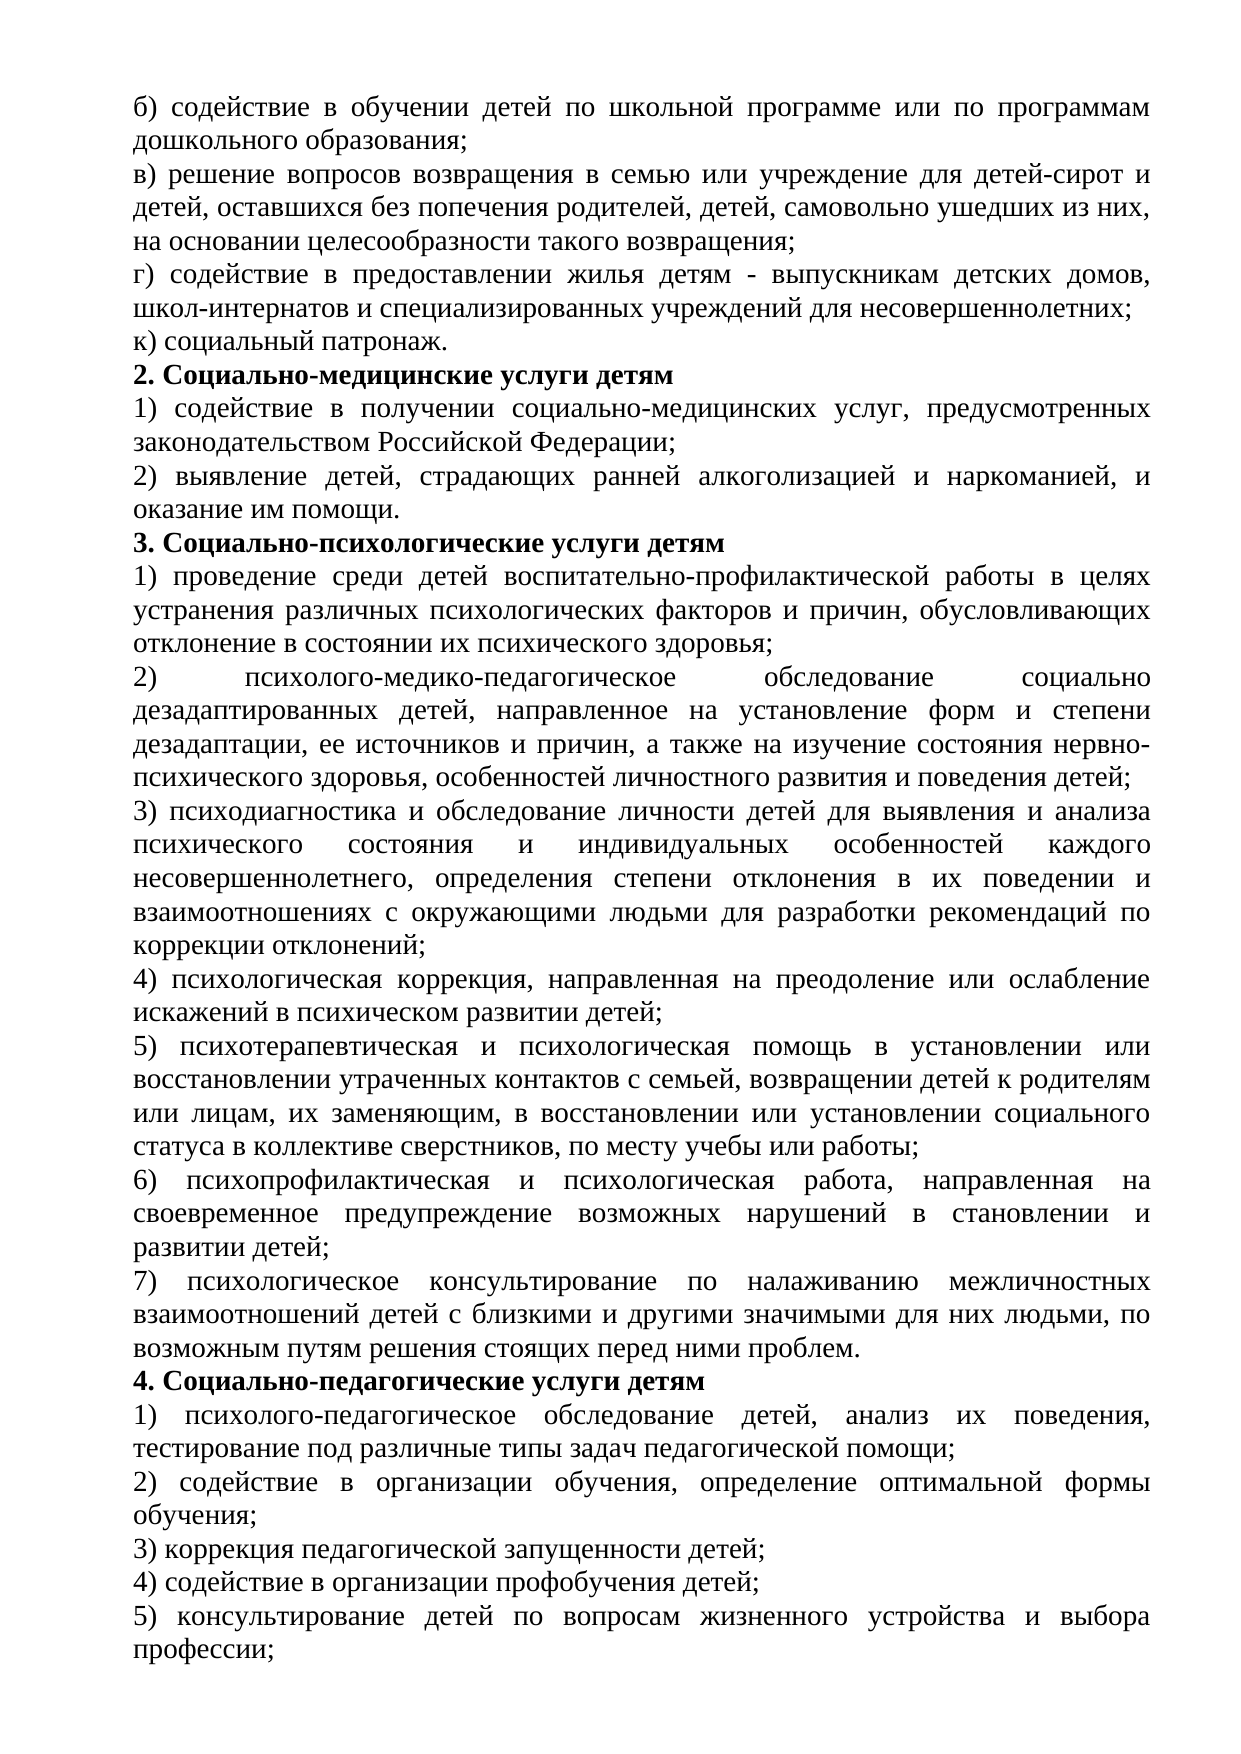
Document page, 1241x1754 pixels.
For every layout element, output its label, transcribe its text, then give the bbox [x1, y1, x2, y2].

text 5) психотерапевтическая и психологическая помощь в установлении или восстановлении утраченных контактов с семьей, возвращении детей к родителям или лицам, их заменяющим, в восстановлении или установлении социального статуса в коллективе сверстников, по месту учебы или работы; [133, 1028, 1152, 1162]
text 3) психодиагностика и обследование личности детей для выявления и анализа психического состояния и индивидуальных особенностей каждого несовершеннолетнего, определения степени отклонения в их поведении и взаимоотношениях с окружающими людьми для разработки рекомендаций по коррекции отклонений; [133, 793, 1152, 961]
text 2. Социально-медицинские услуги детям [133, 357, 1152, 391]
text 2) выявление детей, страдающих ранней алкоголизацией и наркоманией, и оказание им помощи. [133, 458, 1152, 525]
text 7) психологическое консультирование по налаживанию межличностных взаимоотношений детей с близкими и другими значимыми для них людьми, по возможным путям решения стоящих перед ними проблем. [133, 1263, 1152, 1363]
text 2) психолого-медико-педагогическое обследование социально дезадаптированных детей, направленное на установление форм и степени дезадаптации, ее источников и причин, а также на изучение состояния нервно-психического здоровья, особенностей личностного развития и поведения детей; [133, 659, 1152, 793]
text 1) проведение среди детей воспитательно-профилактической работы в целях устранения различных психологических факторов и причин, обусловливающих отклонение в состоянии их психического здоровья; [133, 558, 1152, 659]
text к) социальный патронаж. [133, 323, 1152, 357]
text 5) консультирование детей по вопросам жизненного устройства и выбора профессии; [133, 1598, 1152, 1665]
text 4) содействие в организации профобучения детей; [133, 1564, 1152, 1598]
text 1) содействие в получении социально-медицинских услуг, предусмотренных законодательством Российской Федерации; [133, 391, 1152, 458]
text б) содействие в обучении детей по школьной программе или по программам дошкольного образования; [133, 89, 1152, 156]
text 1) психолого-педагогическое обследование детей, анализ их поведения, тестирование под различные типы задач педагогической помощи; [133, 1397, 1152, 1464]
text 6) психопрофилактическая и психологическая работа, направленная на своевременное предупреждение возможных нарушений в становлении и развитии детей; [133, 1162, 1152, 1263]
text г) содействие в предоставлении жилья детям - выпускникам детских домов, школ-интернатов и специализированных учреждений для несовершеннолетних; [133, 256, 1152, 323]
text 2) содействие в организации обучения, определение оптимальной формы обучения; [133, 1464, 1152, 1531]
text в) решение вопросов возвращения в семью или учреждение для детей-сирот и детей, оставшихся без попечения родителей, детей, самовольно ушедших из них, на основании целесообразности такого возвращения; [133, 156, 1152, 256]
text 3) коррекция педагогической запущенности детей; [133, 1531, 1152, 1564]
text 4. Социально-педагогические услуги детям [133, 1363, 1152, 1397]
text 4) психологическая коррекция, направленная на преодоление или ослабление искажений в психическом развитии детей; [133, 961, 1152, 1028]
text 3. Социально-психологические услуги детям [133, 525, 1152, 558]
